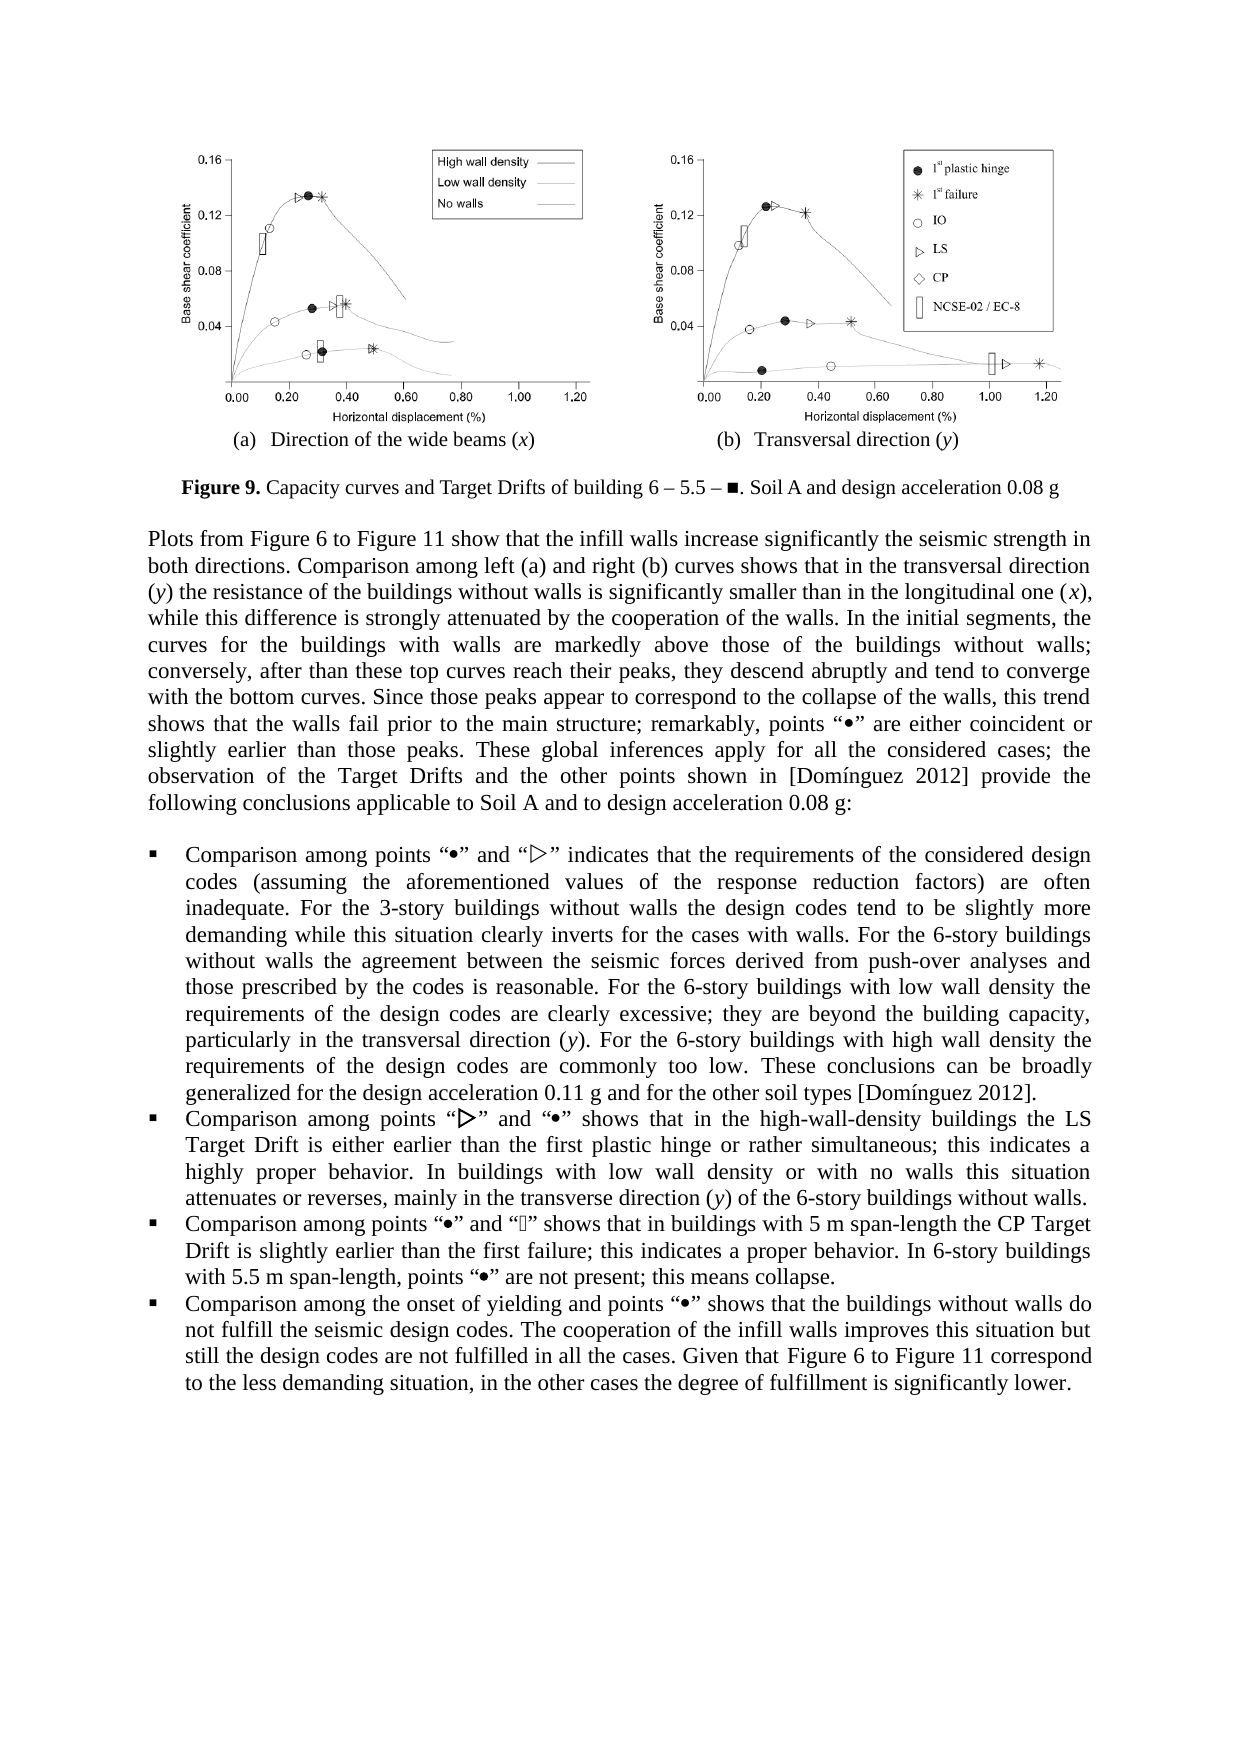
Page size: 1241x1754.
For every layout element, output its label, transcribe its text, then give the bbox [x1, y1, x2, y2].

table_cell Direction of the wide beams (x) [148, 427, 620, 451]
table_cell Figure 9. Capacity curves and Target Drifts of building 6 – 5.5 – ■. Soil A and design acceleration 0.08 g [148, 451, 1092, 499]
picture [651, 147, 1062, 423]
table_header [148, 148, 620, 427]
picture [177, 147, 591, 423]
list Comparison among points “” and “” shows that in the high-wall-density buildings the LS Target Drift is either earlier than the first plastic hinge or rather simultaneous; this indicates a highly proper behavior. In buildings with low wall density or with no walls this situation attenuates or reverses, mainly in the transverse direction (y) of the 6-story buildings without walls. [148, 1105, 1092, 1211]
table_cell Transversal direction (y) [620, 427, 1092, 451]
table_header [620, 148, 1092, 427]
list Comparison among points “” and “” indicates that the requirements of the considered design codes (assuming the aforementioned values of the response reduction factors) are often inadequate. For the 3-story buildings without walls the design codes tend to be slightly more demanding while this situation clearly inverts for the cases with walls. For the 6-story buildings without walls the agreement between the seismic forces derived from push-over analyses and those prescribed by the codes is reasonable. For the 6-story buildings with low wall density the requirements of the design codes are clearly excessive; they are beyond the building capacity, particularly in the transversal direction (y). For the 6-story buildings with high wall density the requirements of the design codes are commonly too low. These conclusions can be broadly generalized for the design acceleration 0.11 g and for the other soil types [Domínguez 2012]. [148, 842, 1092, 1105]
list Comparison among points “” and “” shows that in buildings with 5 m span-length the CP Target Drift is slightly earlier than the first failure; this indicates a proper behavior. In 6-story buildings with 5.5 m span-length, points “” are not present; this means collapse. [148, 1211, 1092, 1289]
